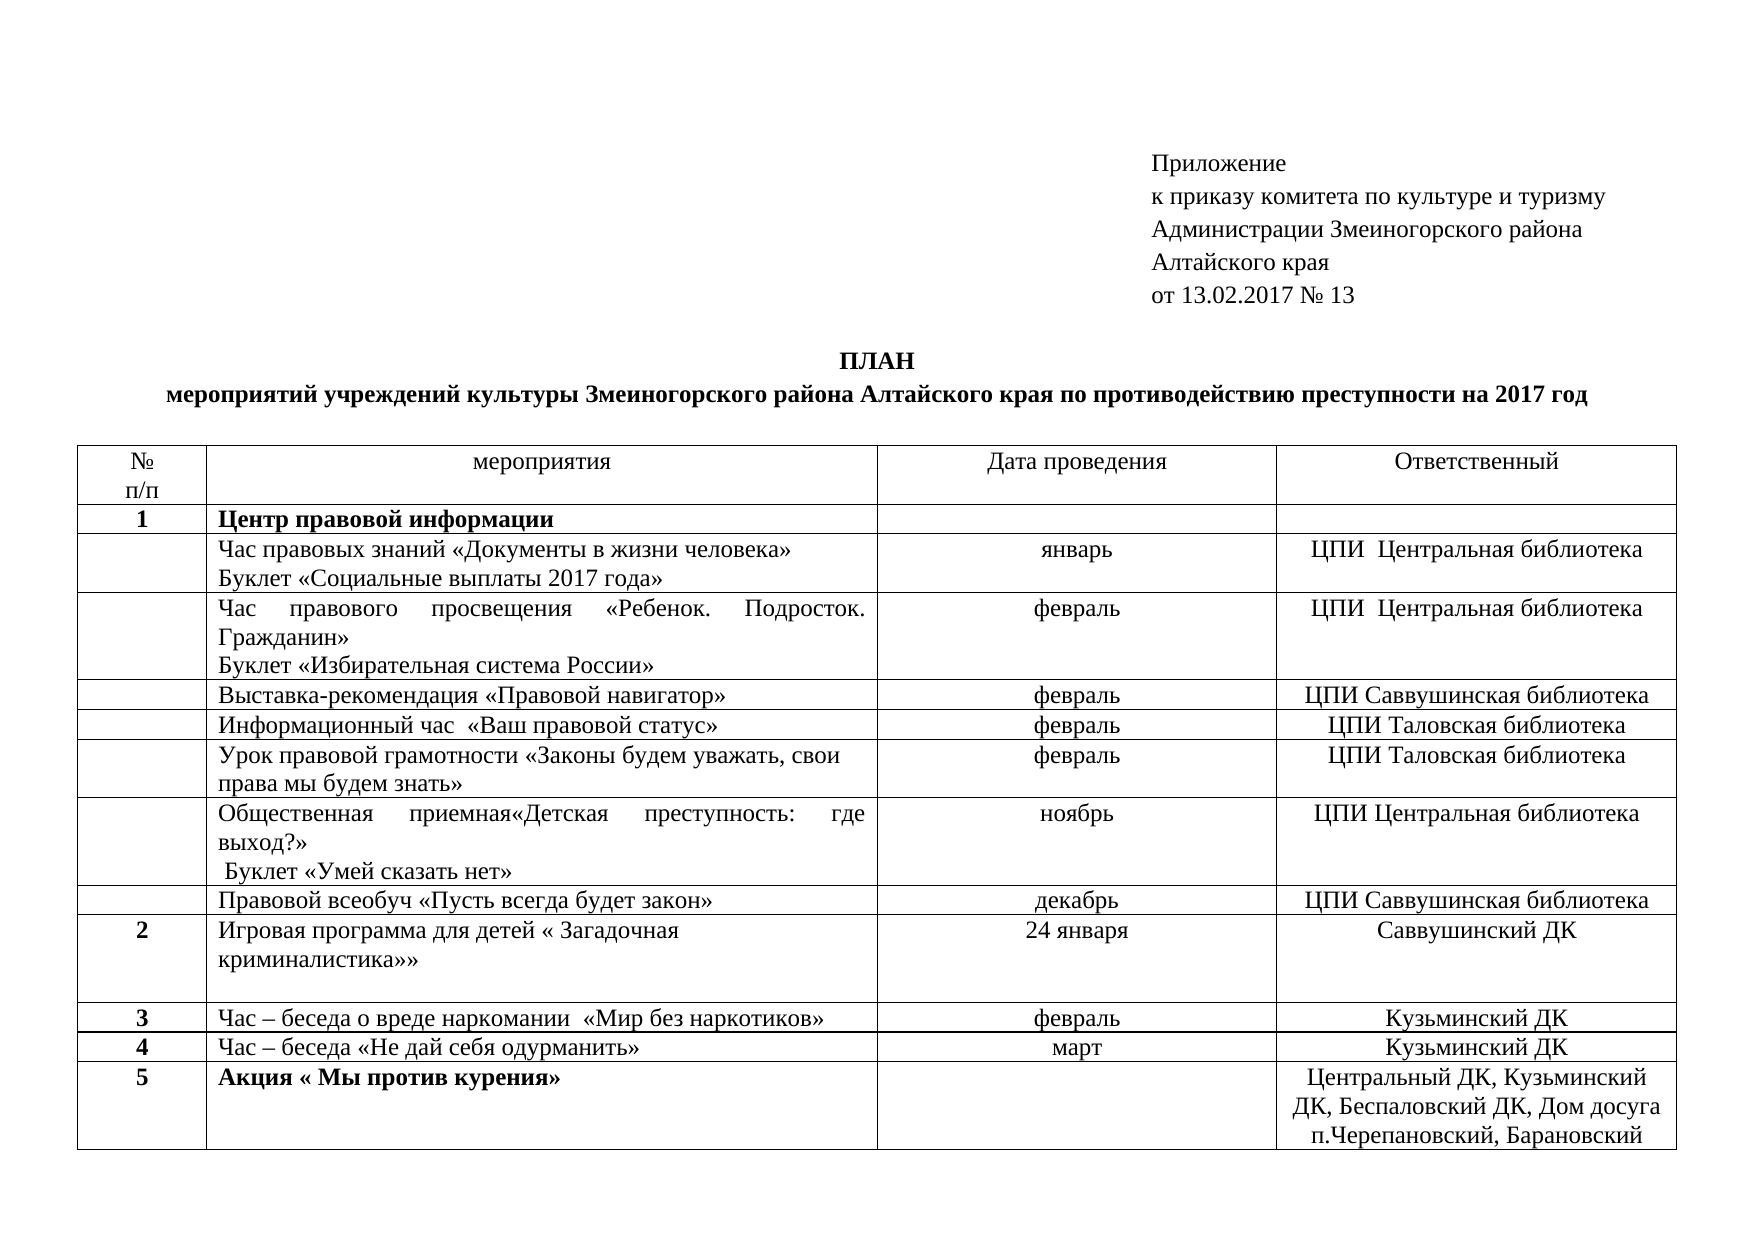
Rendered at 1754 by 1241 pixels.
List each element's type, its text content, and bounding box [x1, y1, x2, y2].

table_cell Центр правовой информации [207, 505, 877, 533]
table_cell Кузьминский ДК [1277, 1003, 1676, 1031]
table_cell Игровая программа для детей « Загадочная криминалистика»» [207, 915, 877, 1002]
table_cell февраль [878, 593, 1276, 679]
text Приложение [89, 148, 1665, 176]
table_cell 5 [78, 1062, 206, 1148]
table_cell ЦПИ Таловская библиотека [1277, 740, 1676, 797]
table_cell март [878, 1033, 1276, 1061]
text ПЛАН [89, 346, 1665, 374]
text к приказу комитета по культуре и туризму [89, 181, 1665, 209]
table_cell 3 [78, 1003, 206, 1031]
text Алтайского края [89, 247, 1665, 276]
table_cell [207, 1062, 877, 1148]
table_cell ЦПИ Таловская библиотека [1277, 710, 1676, 739]
table_cell Урок правовой грамотности «Законы будем уважать, свои права мы будем знать» [207, 740, 877, 797]
table_cell [878, 505, 1276, 533]
table_cell ноябрь [878, 798, 1276, 884]
table_cell [78, 680, 206, 709]
table_header № п/п [78, 446, 206, 503]
table_cell Час правовых знаний «Документы в жизни человека» Буклет «Социальные выплаты 2017 года» [207, 534, 877, 592]
table_cell Саввушинский ДК [1277, 915, 1676, 1002]
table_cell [1277, 1062, 1676, 1148]
table_cell ЦПИ Центральная библиотека [1277, 798, 1676, 884]
table_cell ЦПИ Центральная библиотека [1277, 593, 1676, 679]
table_header мероприятия [207, 446, 877, 503]
table_cell [1277, 505, 1676, 533]
text мероприятий учреждений культуры Змеиногорского района Алтайского края по противодействию преступности на 2017 год [89, 379, 1665, 408]
table_cell 1 [78, 505, 206, 533]
table_cell февраль [878, 740, 1276, 797]
table_cell ЦПИ Саввушинская библиотека [1277, 680, 1676, 709]
table_cell Выставка-рекомендация «Правовой навигатор» [207, 680, 877, 709]
table_cell ЦПИ Центральная библиотека [1277, 534, 1676, 592]
table_cell 2 [78, 915, 206, 1002]
table_cell [78, 593, 206, 679]
table_cell декабрь [878, 886, 1276, 914]
table_cell Правовой всеобуч «Пусть всегда будет закон» [207, 886, 877, 914]
table_header Ответственный [1277, 446, 1676, 503]
table_cell [78, 798, 206, 884]
table_cell Общественная приемная«Детская преступность: где выход?» Буклет «Умей сказать нет» [207, 798, 877, 884]
table_cell [78, 710, 206, 739]
table_cell 24 января [878, 915, 1276, 1002]
table_cell [878, 1062, 1276, 1148]
text от 13.02.2017 № 13 [89, 280, 1665, 308]
table_cell Час – беседа «Не дай себя одурманить» [207, 1033, 877, 1061]
table_header Дата проведения [878, 446, 1276, 503]
table_cell февраль [878, 680, 1276, 709]
table_cell [78, 534, 206, 592]
table_cell [78, 740, 206, 797]
table_cell Час – беседа о вреде наркомании «Мир без наркотиков» [207, 1003, 877, 1031]
table_cell февраль [878, 710, 1276, 739]
table_cell февраль [878, 1003, 1276, 1031]
table_cell ЦПИ Саввушинская библиотека [1277, 886, 1676, 914]
table_cell [78, 886, 206, 914]
table_cell январь [878, 534, 1276, 592]
table_cell Кузьминский ДК [1277, 1033, 1676, 1061]
table_cell 4 [78, 1033, 206, 1061]
text Администрации Змеиногорского района [89, 214, 1665, 242]
table_cell Час правового просвещения «Ребенок. Подросток. Гражданин» Буклет «Избирательная система России» [207, 593, 877, 679]
table_cell Информационный час «Ваш правовой статус» [207, 710, 877, 739]
